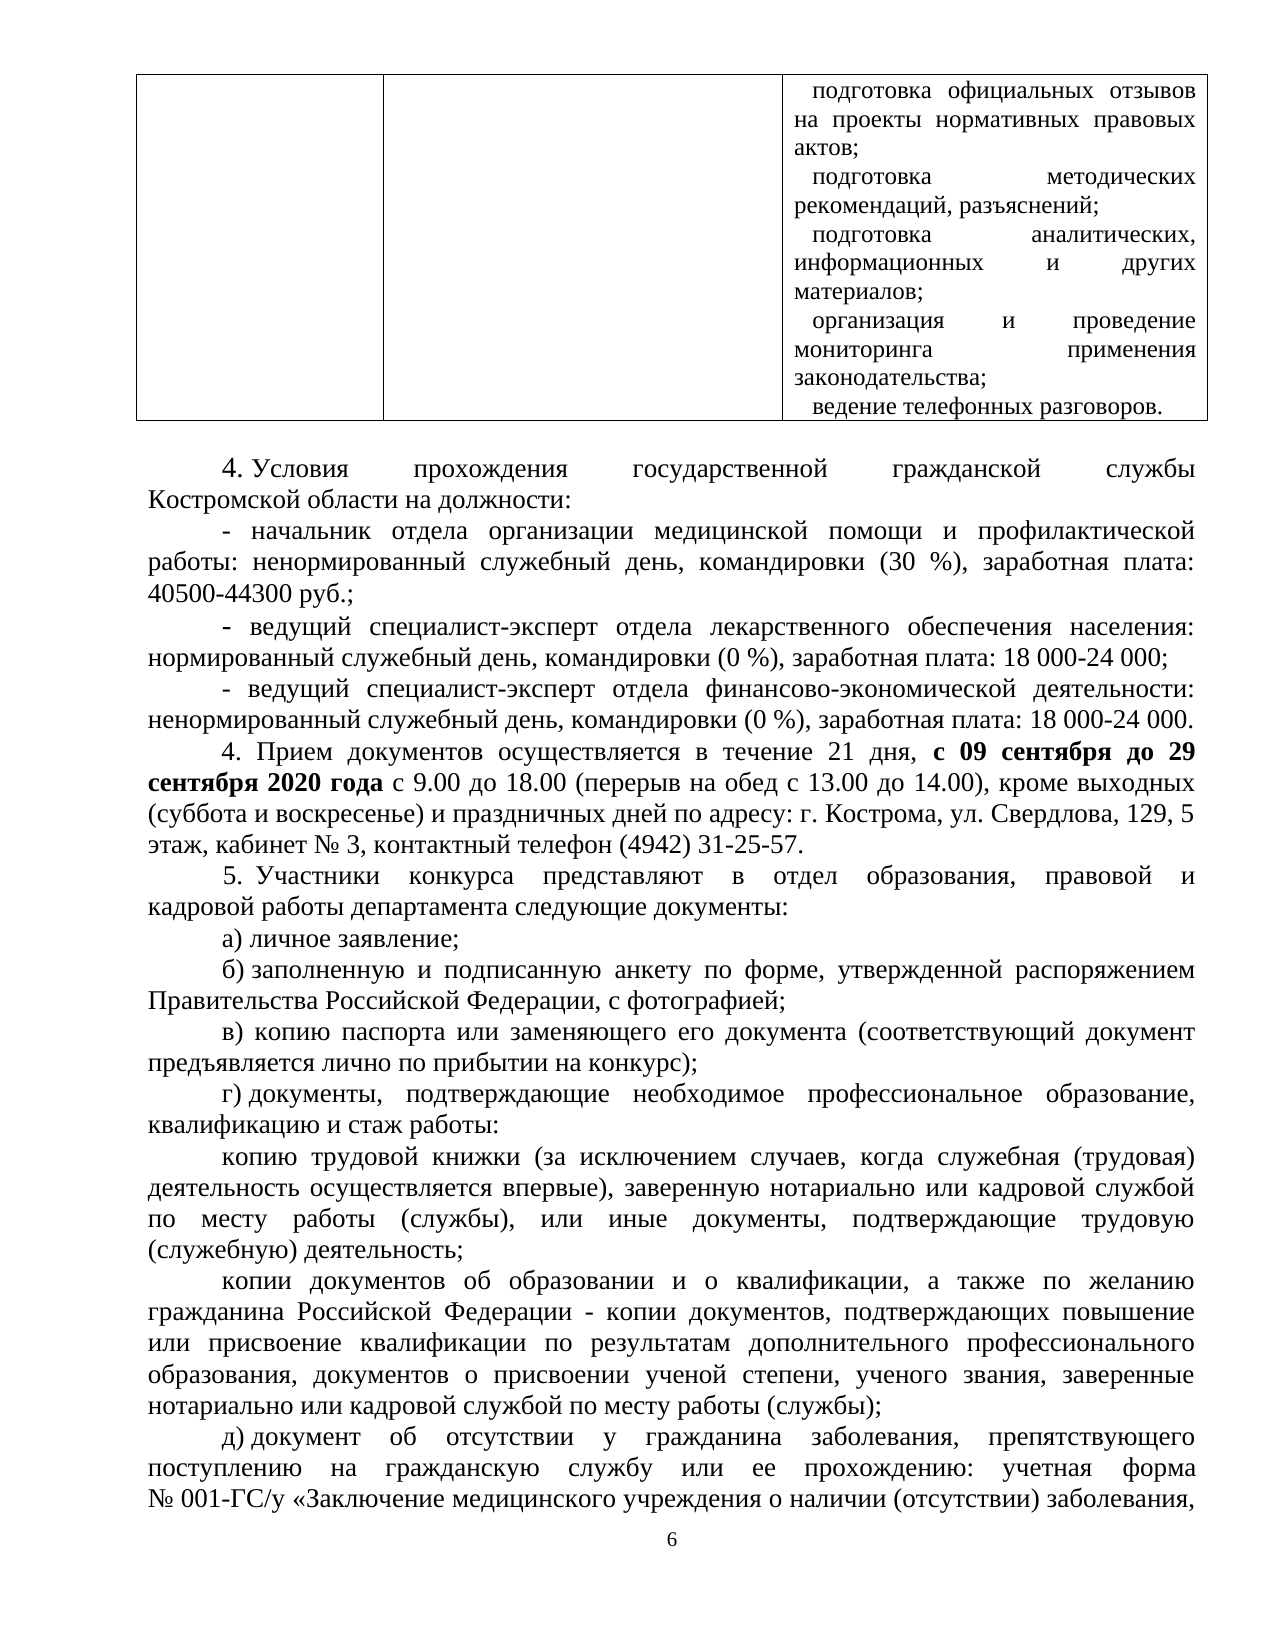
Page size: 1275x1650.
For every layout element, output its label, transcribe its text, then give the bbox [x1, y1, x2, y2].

text б) заполненную и подписанную анкету по форме, утвержденной распоряжением Правительства Российской Федерации, с фотографией; [148, 953, 1196, 1015]
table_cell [783, 75, 1207, 420]
text 5. Участники конкурса представляют в отдел образования, правовой и кадровой работы департамента следующие документы: [148, 859, 1196, 922]
text - начальник отдела организации медицинской помощи и профилактической работы: ненормированный служебный день, командировки (30 %), заработная плата: 40500-44300 руб.; [148, 514, 1196, 608]
text в) копию паспорта или заменяющего его документа (соответствующий документ предъявляется лично по прибытии на конкурс); [148, 1015, 1196, 1077]
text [148, 1420, 1196, 1513]
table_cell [384, 75, 782, 420]
text 4. Условия прохождения государственной гражданской службы Костромской области на должности: [148, 450, 1196, 514]
text копии документов об образовании и о квалификации, а также по желанию гражданина Российской Федерации - копии документов, подтверждающих повышение или присвоение квалификации по результатам дополнительного профессионального образования, документов о присвоении ученой степени, ученого звания, заверенные нотариально или кадровой службой по месту работы (службы); [148, 1264, 1196, 1420]
text копию трудовой книжки (за исключением случаев, когда служебная (трудовая) деятельность осуществляется впервые), заверенную нотариально или кадровой службой по месту работы (службы), или иные документы, подтверждающие трудовую (служебную) деятельность; [148, 1140, 1196, 1264]
text г) документы, подтверждающие необходимое профессиональное образование, квалификацию и стаж работы: [148, 1077, 1196, 1140]
text а) личное заявление; [148, 922, 1196, 953]
text - ведущий специалист-эксперт отдела лекарственного обеспечения населения: нормированный служебный день, командировки (0 %), заработная плата: 18 000-24 000; [148, 608, 1196, 672]
text 4. Прием документов осуществляется в течение 21 дня, с 09 сентября до 29 сентября 2020 года с 9.00 до 18.00 (перерыв на обед с 13.00 до 14.00), кроме выходных (суббота и воскресенье) и праздничных дней по адресу: г. Кострома, ул. Свердлова, 129, 5 этаж, кабинет № 3, контактный телефон (4942) 31-25-57. [148, 735, 1196, 859]
text - ведущий специалист-эксперт отдела финансово-экономической деятельности: ненормированный служебный день, командировки (0 %), заработная плата: 18 000-24 000. [148, 672, 1196, 735]
